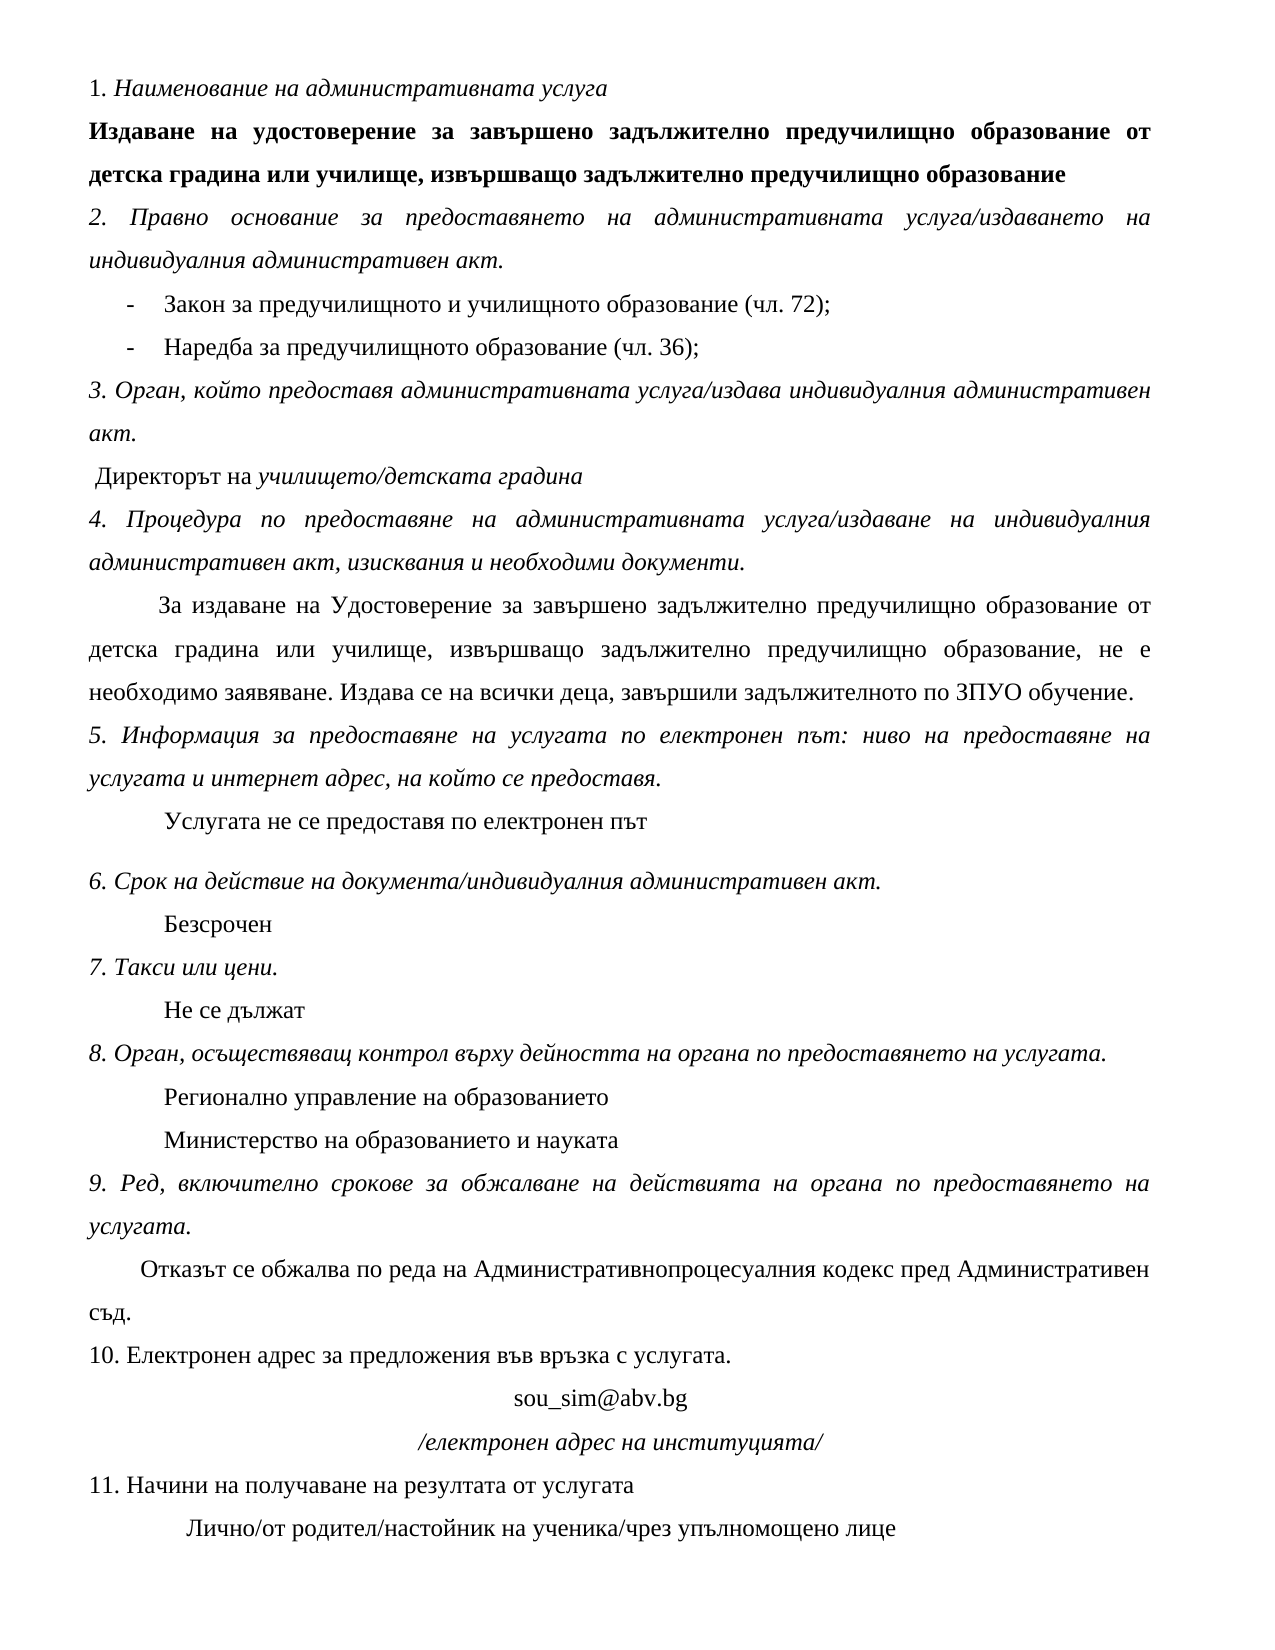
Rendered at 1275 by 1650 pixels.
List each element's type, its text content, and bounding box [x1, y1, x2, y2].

text Лично/от родител/настойник на ученика/чрез упълномощено лице [186, 1513, 1135, 1542]
text 6. Срок на действие на документа/индивидуалния административен акт. [89, 866, 1152, 895]
text Услугата не се предоставя по електронен път [89, 806, 1152, 835]
text sou_sim@abv.bg [89, 1383, 1152, 1412]
text 8. Орган, осъществяващ контрол върху дейността на органа по предоставянето на услугата. [89, 1038, 1152, 1067]
text 10. Електронен адрес за предложения във връзка с услугата. [89, 1340, 1152, 1369]
text 2. Правно основание за предоставянето на административната услуга/издаването на индивидуалния административен акт. [89, 202, 1152, 274]
text Министерство на образованието и науката [89, 1125, 1152, 1153]
text 1. Наименование на административната услуга Издаване на удостоверение за завършено задължително предучилищно образование от детска градина или училище, извършващо задължително предучилищно образование [89, 73, 1152, 188]
text Регионално управление на образованието [89, 1082, 1152, 1110]
text Директорът на училището/детската градина [89, 461, 1152, 490]
text Безсрочен 7. Такси или цени. [89, 909, 1152, 981]
text 11. Начини на получаване на резултата от услугата [89, 1470, 1152, 1498]
list Наредба за предучилищното образование (чл. 36); [126, 332, 1152, 361]
text /електронен адрес на институцията/ [89, 1427, 1152, 1455]
text 4. Процедура по предоставяне на административната услуга/издаване на индивидуалния административен акт, изисквания и необходими документи. За издаване на Удостоверение за завършено задължително предучилищно образование от детска градина или училище, извършващо задължително предучилищно образование, не е необходимо заявяване. Издава се на всички деца, завършили задължителното по ЗПУО обучение. 5. Информация за предоставяне на услугата по електронен път: ниво на предоставяне на услугата и интернет адрес, на който се предоставя. [89, 504, 1152, 792]
text 9. Ред, включително срокове за обжалване на действията на органа по предоставянето на услугата. Отказът се обжалва по реда на Административнопроцесуалния кодекс пред Административен съд. [89, 1168, 1152, 1326]
text 3. Орган, който предоставя административната услуга/издава индивидуалния административен акт. [89, 375, 1152, 447]
text Не се дължат [89, 995, 1152, 1024]
list Закон за предучилищното и училищното образование (чл. 72); [126, 289, 1152, 317]
